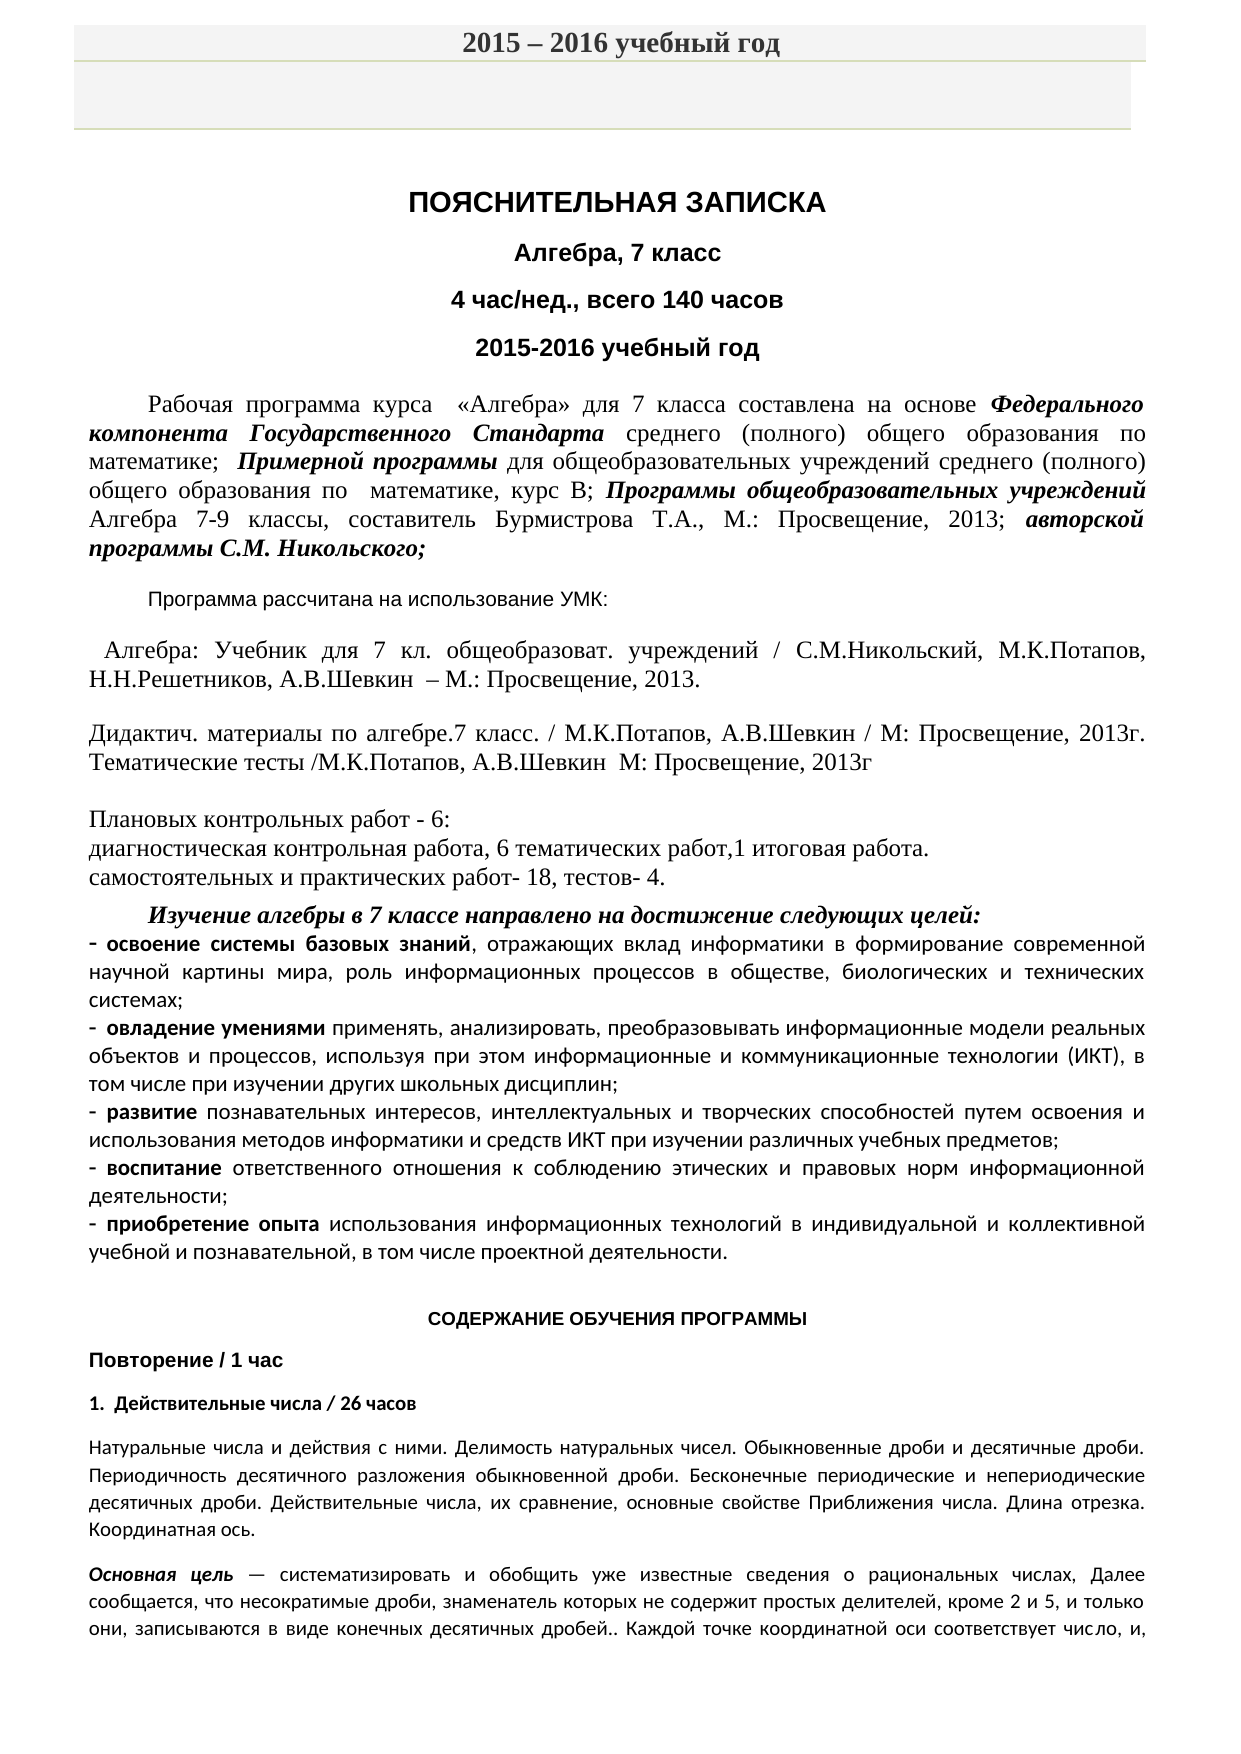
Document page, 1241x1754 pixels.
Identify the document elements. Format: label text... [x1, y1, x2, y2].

text 4 час/нед., всего 140 часов [89, 285, 1146, 314]
list освоение системы базовых знаний, отражающих вклад информатики в формирование современной научной картины мира, роль информационных процессов в обществе, биологических и технических системах; [89, 929, 1146, 1013]
text 2015-2016 учебный год [89, 333, 1146, 362]
list приобретение опыта использования информационных технологий в индивидуальной и коллективной учебной и познавательной, в том числе проектной деятельности. [89, 1209, 1146, 1265]
list воспитание ответственного отношения к соблюдению этических и правовых норм информационной деятельности; [89, 1153, 1146, 1209]
text самостоятельных и практических работ- 18, тестов- 4. [89, 862, 1146, 890]
text Алгебра, 7 класс [89, 237, 1146, 266]
list овладение умениями применять, анализировать, преобразовывать информационные модели реальных объектов и процессов, используя при этом информационные и коммуникационные технологии (ИКТ), в том числе при изучении других школьных дисциплин; [89, 1013, 1146, 1097]
text Алгебра: Учебник для 7 кл. общеобразоват. учреждений / С.М.Никольский, М.К.Потапов, Н.Н.Решетников, А.В.Шевкин – М.: Просвещение, 2013. [89, 635, 1146, 693]
text ПОЯСНИТЕЛЬНАЯ ЗАПИСКА [89, 185, 1146, 218]
list развитие познавательных интересов, интеллектуальных и творческих способностей путем освоения и использования методов информатики и средств ИКТ при изучении различных учебных предметов; [89, 1097, 1146, 1153]
text Плановых контрольных работ - 6: [89, 804, 1146, 833]
text 2015 – 2016 учебный год [74, 25, 1146, 60]
text Программа рассчитана на использование УМК: [89, 586, 1146, 610]
text 1. Действительные числа / 26 часов [89, 1390, 1146, 1416]
text Повторение / 1 час [89, 1348, 1146, 1372]
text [89, 1561, 1146, 1641]
text диагностическая контрольная работа, 6 тематических работ,1 итоговая работа. [89, 833, 1146, 862]
text СОДЕРЖАНИЕ ОБУЧЕНИЯ ПРОГРАММЫ [89, 1308, 1146, 1329]
text Натуральные числа и действия с ними. Делимость натуральных чисел. Обыкновенные дроби и десятичные дроби. Периодичность десятичного разложения обыкновенной дроби. Бесконечные периодические и непериодические десятичных дроби. Действительные числа, их сравнение, основные свойстве Приближения числа. Длина отрезка. Координатная ось. [89, 1434, 1146, 1542]
text Изучение алгебры в 7 классе направлено на достижение следующих целей: [89, 900, 1146, 929]
text Рабочая программа курса «Алгебра» для 7 класса составлена на основе Федерального компонента Государственного Стандарта среднего (полного) общего образования по математике; Примерной программы для общеобразовательных учреждений среднего (полного) общего образования по математике, курс В; Программы общеобразовательных учреждений Алгебра 7-9 классы, составитель Бурмистрова Т.А., М.: Просвещение, 2013; авторской программы С.М. Никольского; [89, 389, 1146, 561]
text Дидактич. материалы по алгебре.7 класс. / М.К.Потапов, А.В.Шевкин / М: Просвещение, 2013г. Тематические тесты /М.К.Потапов, А.В.Шевкин М: Просвещение, 2013г [89, 718, 1146, 775]
